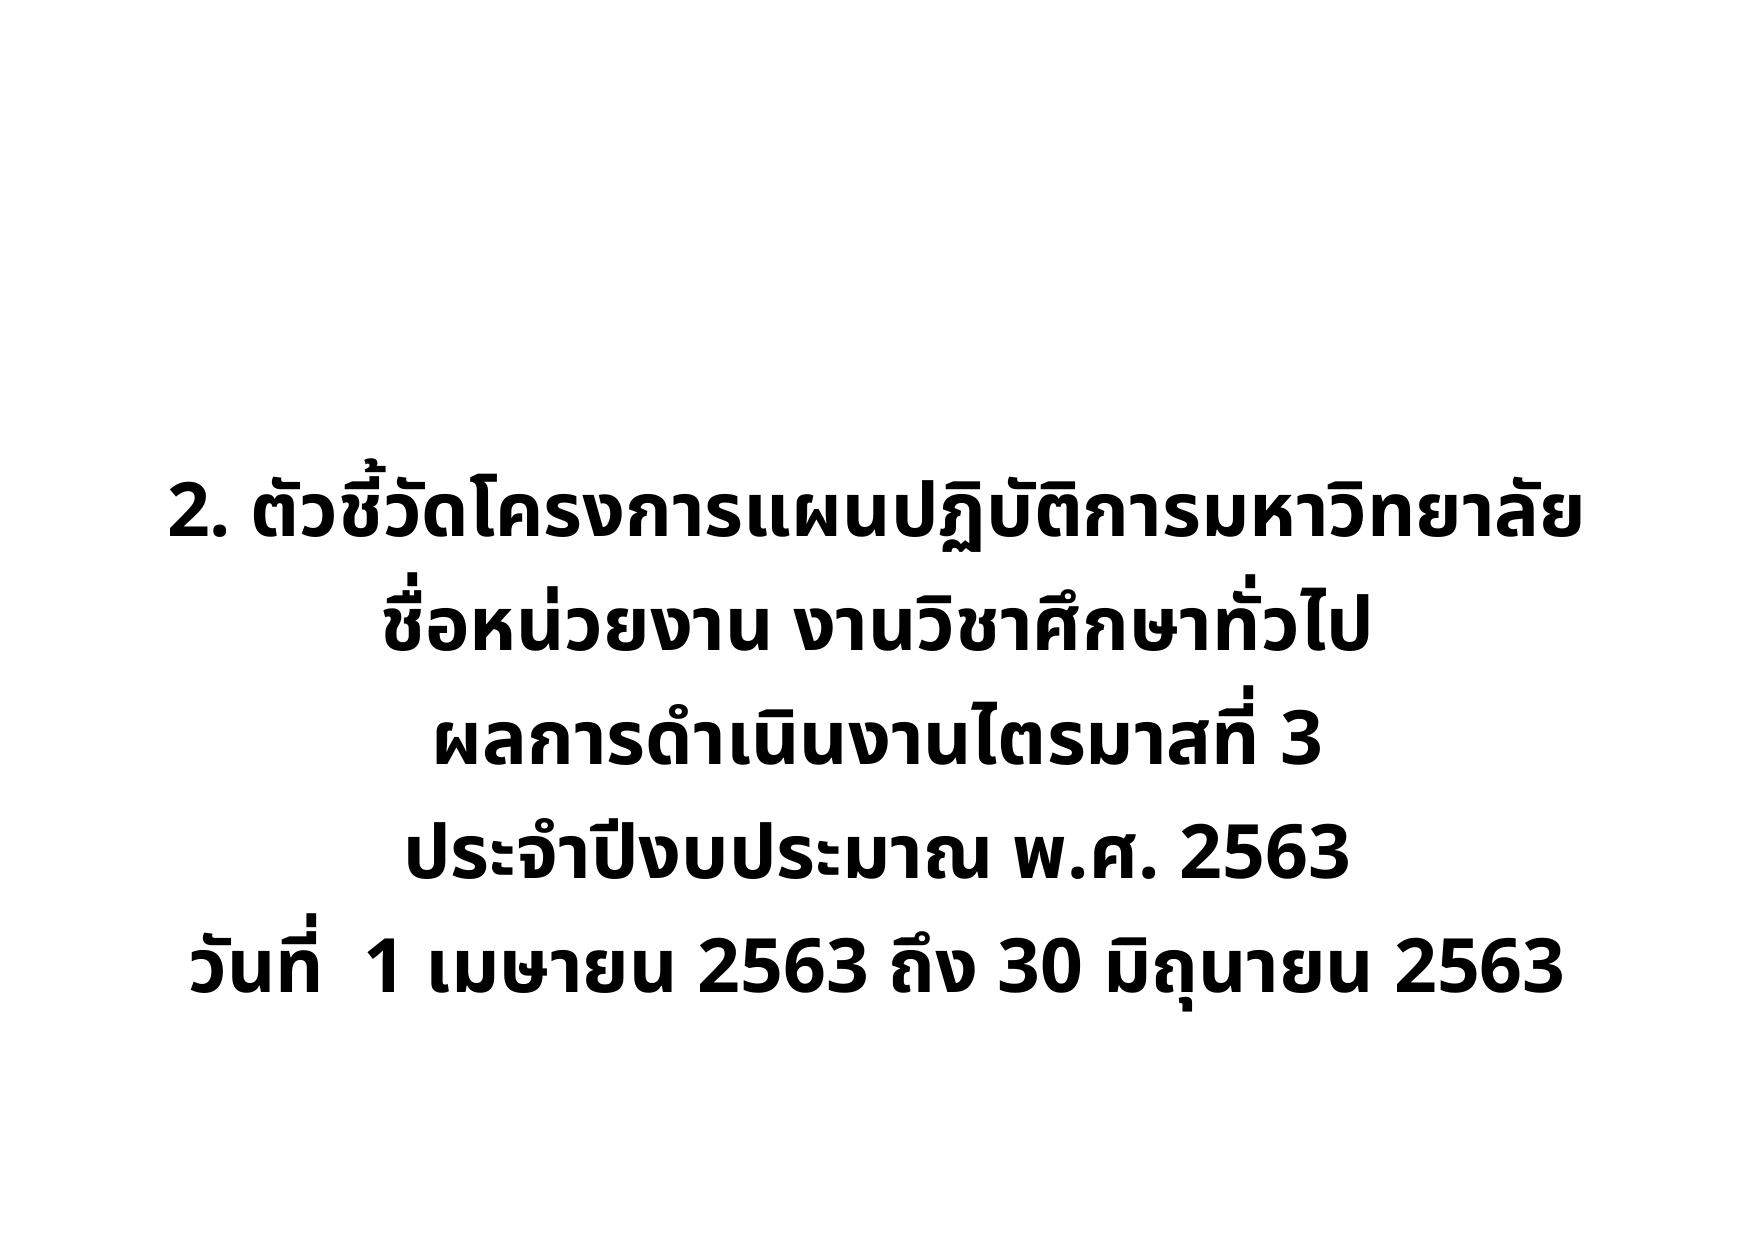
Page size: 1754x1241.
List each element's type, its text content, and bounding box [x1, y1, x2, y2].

text ผลการดำเนินงานไตรมาสที่ 3 [150, 684, 1604, 798]
text ชื่อหน่วยงาน งานวิชาศึกษาทั่วไป [150, 571, 1604, 684]
text 2. ตัวชี้วัดโครงการแผนปฏิบัติการมหาวิทยาลัย [150, 457, 1604, 571]
text วันที่ 1 เมษายน 2563 ถึง 30 มิถุนายน 2563 [150, 912, 1604, 1026]
text ประจำปีงบประมาณ พ.ศ. 2563 [150, 798, 1604, 912]
